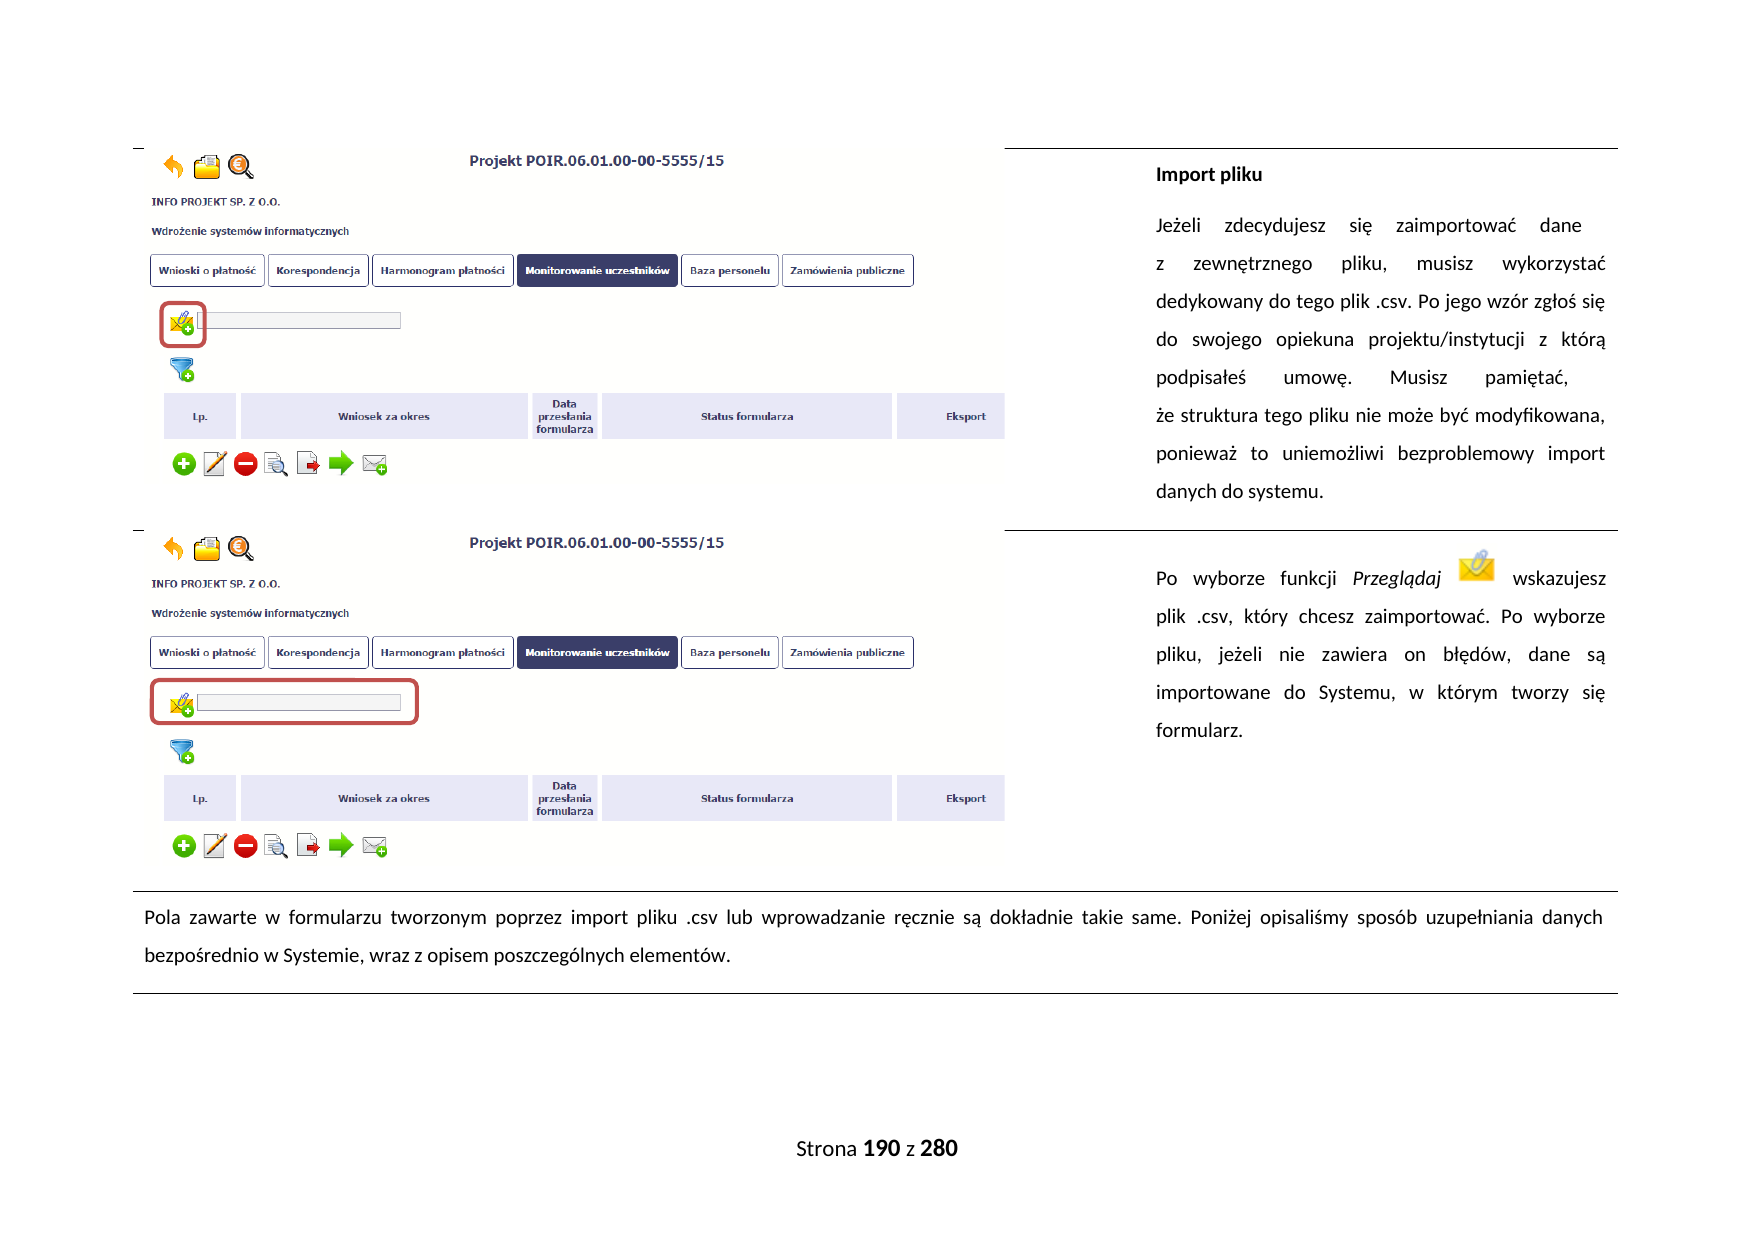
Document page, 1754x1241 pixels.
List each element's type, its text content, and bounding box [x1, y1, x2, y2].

table_cell Import pliku Jeżeli zdecydujesz się zaimportować dane z zewnętrznego pliku, musisz wykorzystać dedykowany do tego plik .csv. Po jego wzór zgłoś się do swojego opiekuna projektu/instytucji z którą podpisałeś umowę. Musisz pamiętać, że struktura tego pliku nie może być modyfikowana, ponieważ to uniemożliwi bezproblemowy import danych do systemu. [1145, 149, 1617, 530]
table_cell Po wyborze funkcji Przeglądaj wskazujesz plik .csv, który chcesz zaimportować. Po wyborze pliku, jeżeli nie zawiera on błędów, dane są importowane do Systemu, w którym tworzy się formularz. [1145, 531, 1617, 891]
table_cell [133, 531, 1144, 891]
table_cell Pola zawarte w formularzu tworzonym poprzez import pliku .csv lub wprowadzanie ręcznie są dokładnie takie same. Poniżej opisaliśmy sposób uzupełniania danych bezpośrednio w Systemie, wraz z opisem poszczególnych elementów. [133, 892, 1617, 993]
picture [144, 148, 1005, 484]
picture [144, 530, 1005, 866]
table_cell [133, 149, 1144, 530]
picture [1456, 543, 1498, 586]
